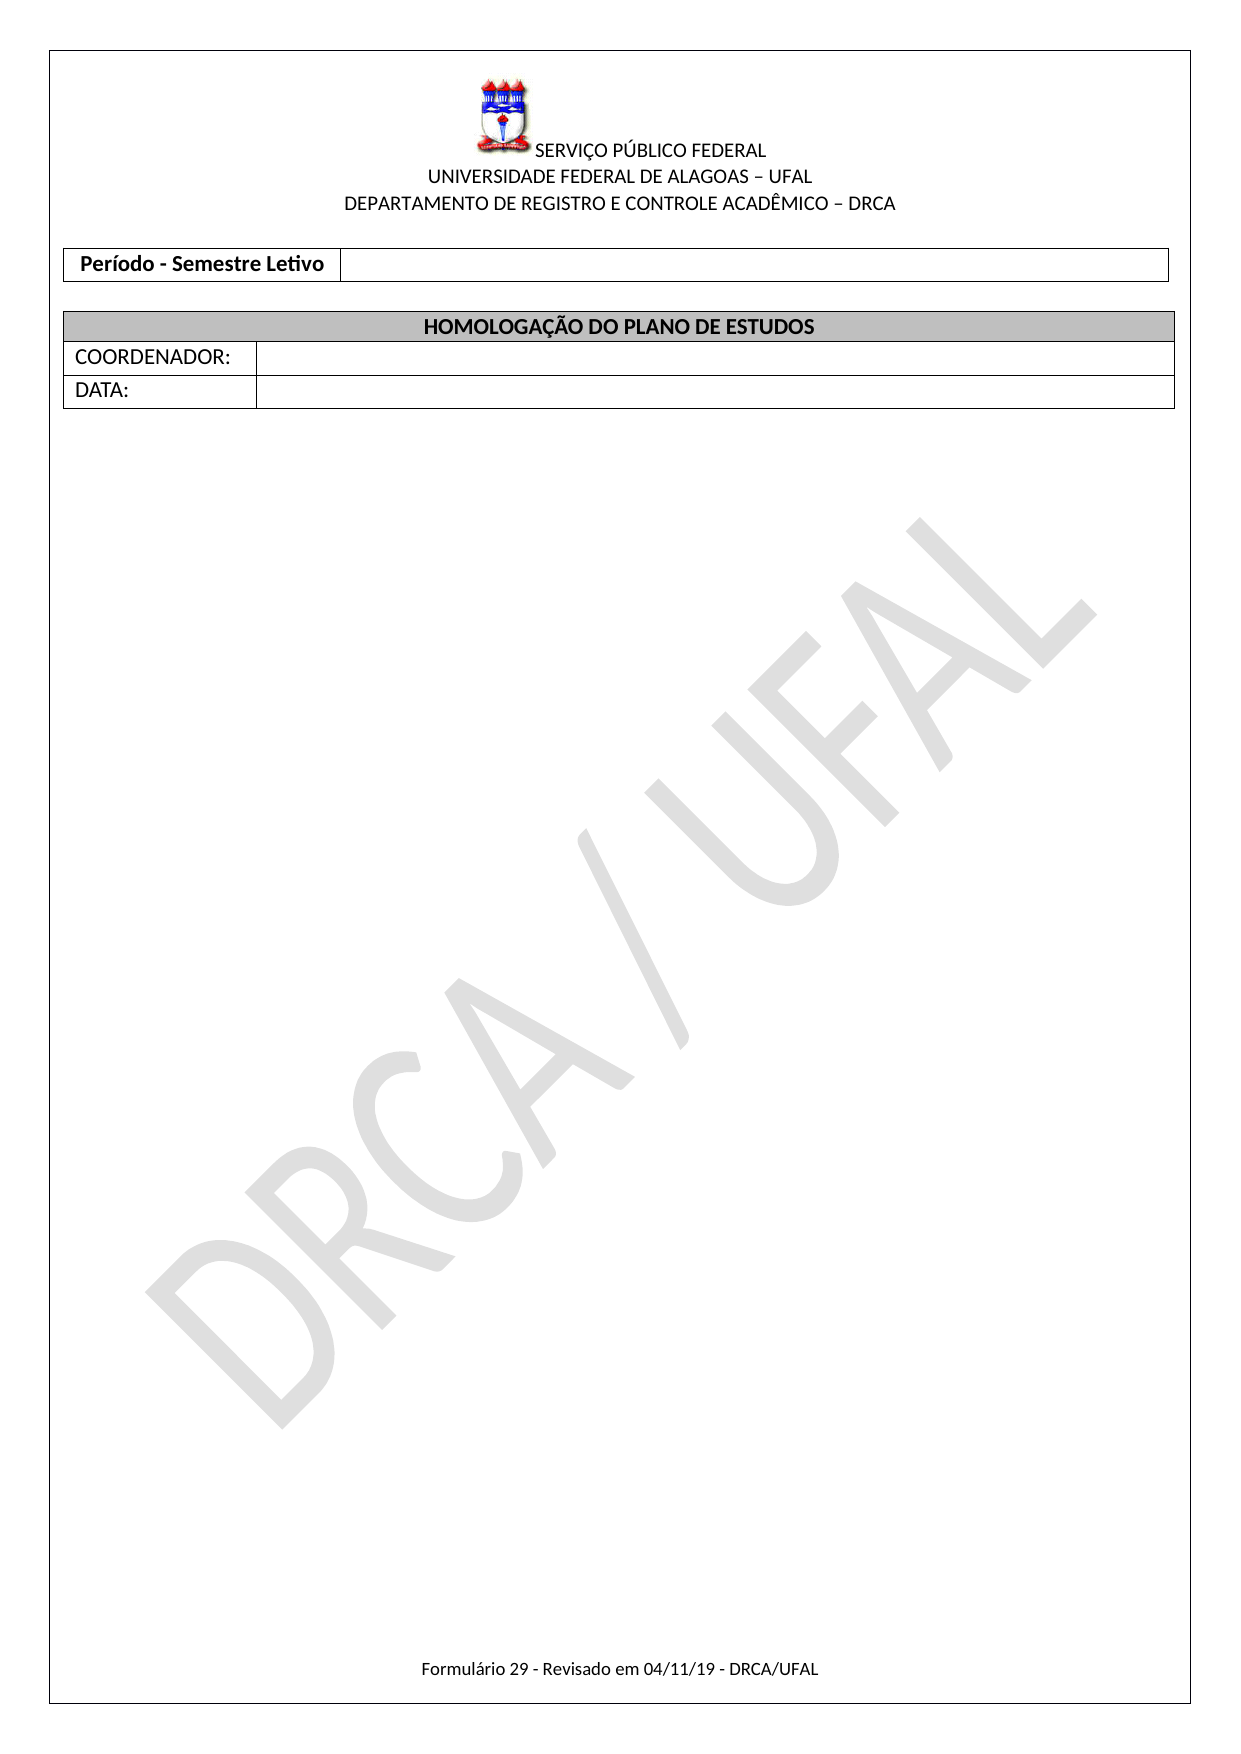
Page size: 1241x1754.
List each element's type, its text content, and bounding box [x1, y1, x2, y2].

table_cell [257, 376, 1174, 408]
table_cell [341, 249, 1168, 281]
table_cell COORDENADOR: [64, 342, 256, 374]
table_cell [257, 342, 1174, 374]
picture [473, 73, 535, 158]
table_cell DATA: [64, 376, 256, 408]
table_header HOMOLOGAÇÃO DO PLANO DE ESTUDOS [64, 312, 1174, 341]
table_cell Período - Semestre Letivo [64, 249, 340, 281]
